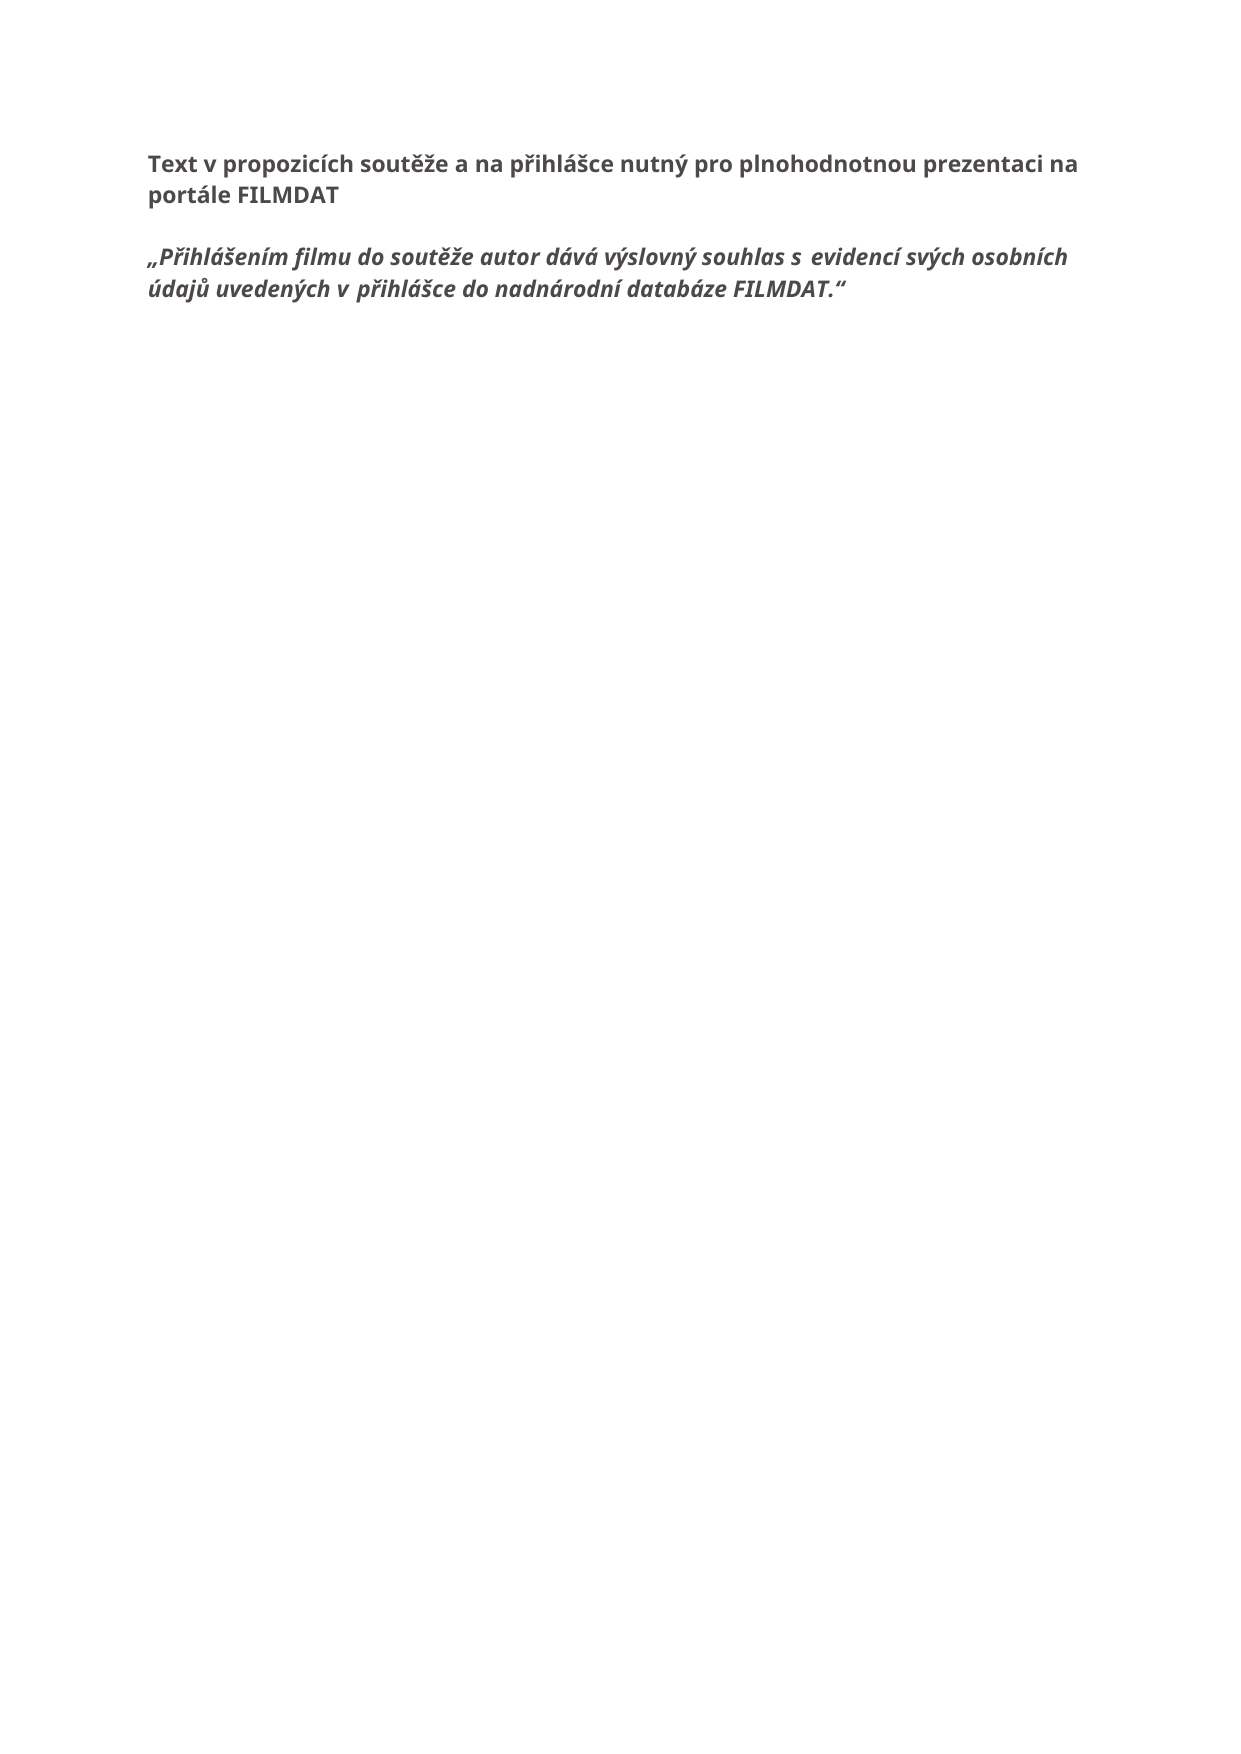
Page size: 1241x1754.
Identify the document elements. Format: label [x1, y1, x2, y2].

text [148, 148, 1093, 304]
